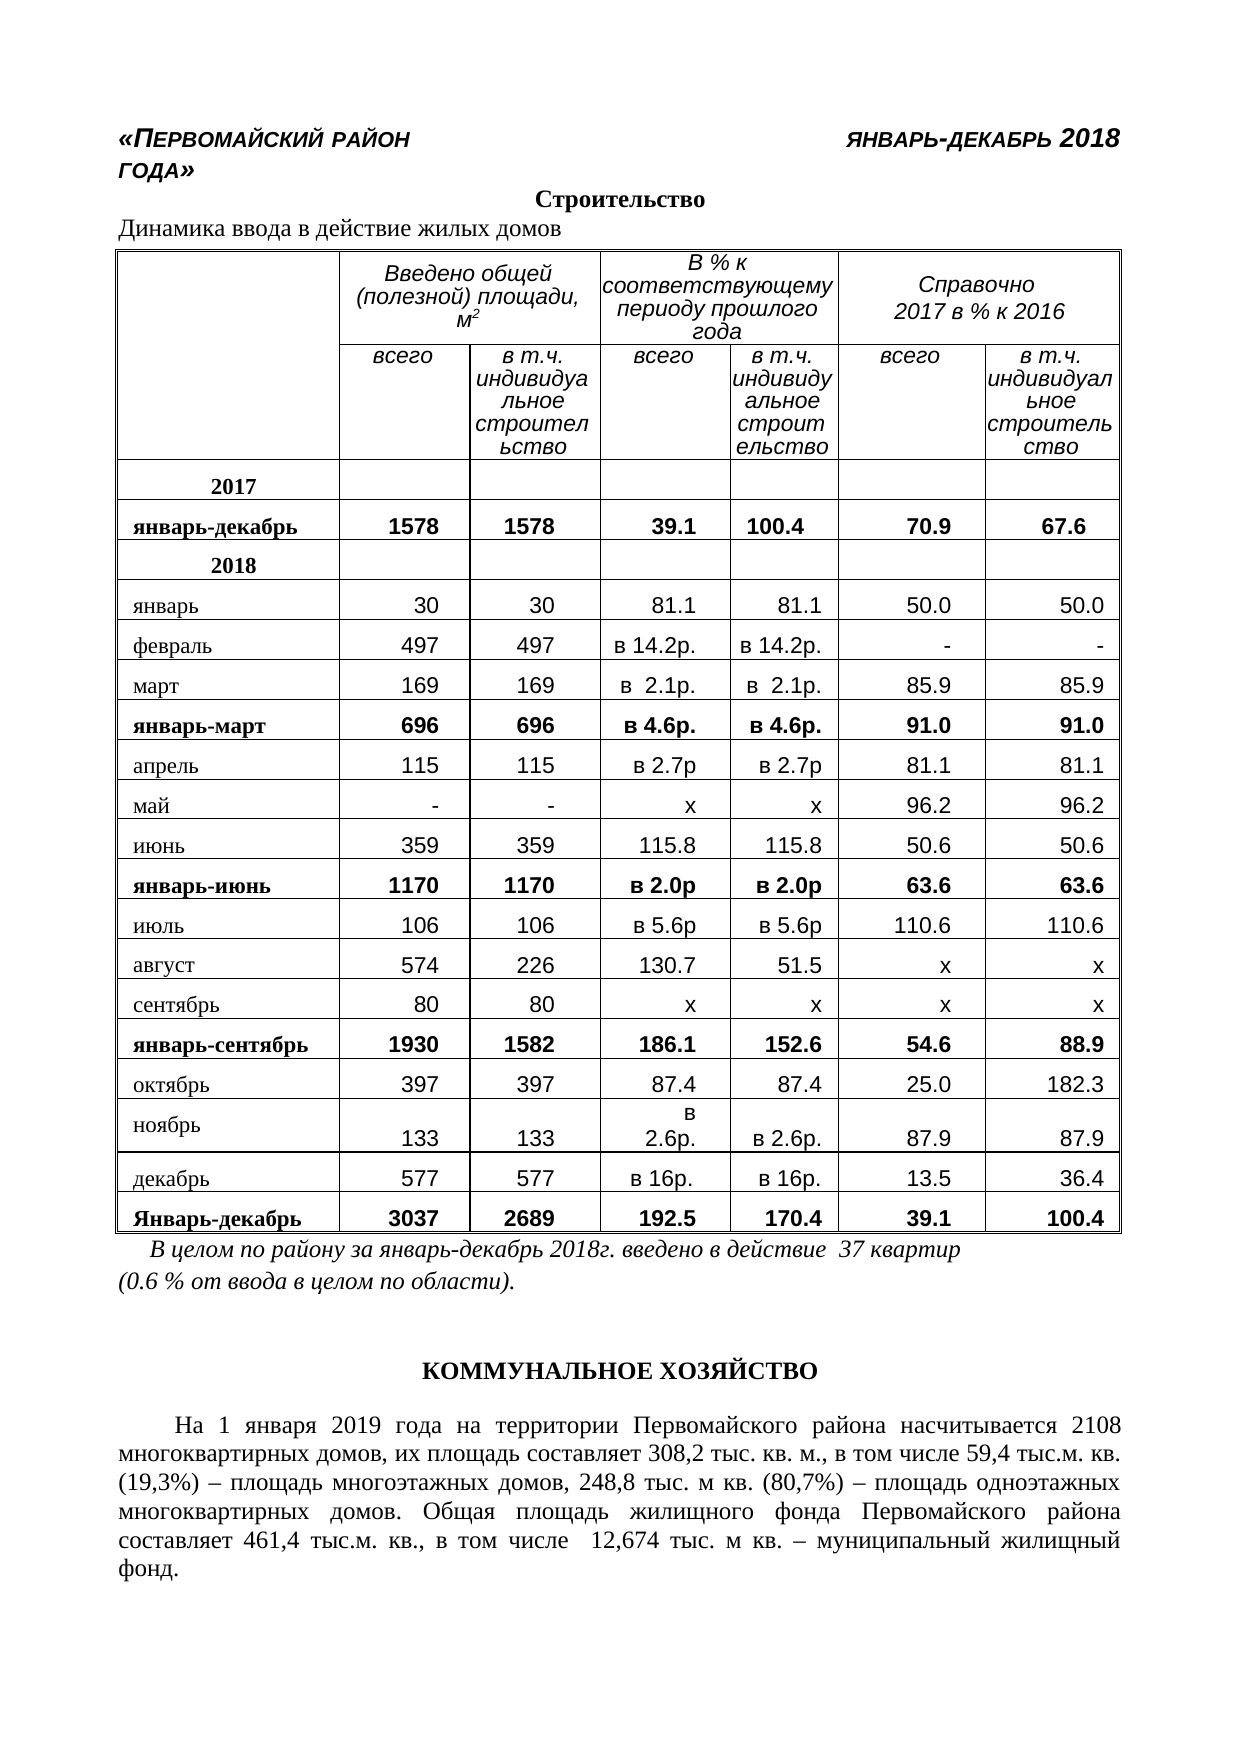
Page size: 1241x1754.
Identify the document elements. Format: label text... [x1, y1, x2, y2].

table_cell в 2.0р [601, 859, 730, 898]
table_cell 359 [471, 819, 600, 858]
table_cell 80 [471, 979, 600, 1018]
table_cell май [118, 780, 339, 818]
table_cell декабрь [118, 1153, 339, 1191]
table_cell 100.4 [986, 1192, 1119, 1231]
table_cell [731, 460, 838, 499]
table_cell в т.ч. индивидуальное строительство [731, 345, 838, 459]
table_cell [839, 540, 985, 579]
table_cell [986, 460, 1119, 499]
text Строительство [118, 184, 1122, 213]
table_cell 192.5 [601, 1192, 730, 1231]
table_cell 1170 [471, 859, 600, 898]
table_cell в 2.1р. [601, 660, 730, 699]
table_cell 63.6 [986, 859, 1119, 898]
table_cell 88.9 [986, 1019, 1119, 1058]
table_cell 226 [471, 939, 600, 978]
table_cell 152.6 [731, 1019, 838, 1058]
text КОММУНАЛЬНОЕ ХОЗЯЙСТВО [118, 1356, 1122, 1385]
table_cell октябрь [118, 1059, 339, 1098]
table_cell 106 [471, 899, 600, 938]
table_cell январь-июнь [118, 859, 339, 898]
table_cell [340, 540, 469, 579]
table_header В % к соответствующему периоду прошлого года [601, 252, 838, 344]
table_cell февраль [118, 620, 339, 659]
table_cell [340, 460, 469, 499]
table_cell 497 [340, 620, 469, 659]
table_cell 3037 [340, 1192, 469, 1231]
table_cell х [986, 939, 1119, 978]
table_cell в 14.2р. [731, 620, 838, 659]
table_cell 696 [471, 700, 600, 738]
table_cell в 2.6р. [601, 1099, 730, 1151]
table_cell в 5.6р [731, 899, 838, 938]
table_cell в 2.0р [731, 859, 838, 898]
table_cell январь-март [118, 700, 339, 738]
table_cell 186.1 [601, 1019, 730, 1058]
table_cell 115 [340, 740, 469, 778]
table_cell 85.9 [839, 660, 985, 699]
table_cell [731, 540, 838, 579]
table_cell [986, 540, 1119, 579]
table_cell в 16р. [601, 1153, 730, 1191]
table_cell январь-сентябрь [118, 1019, 339, 1058]
table_cell 1170 [340, 859, 469, 898]
table_cell 67.6 [986, 500, 1119, 539]
table_cell 397 [340, 1059, 469, 1098]
table_cell - [340, 780, 469, 818]
table_cell 25.0 [839, 1059, 985, 1098]
text В целом по району за январь-декабрь 2018г. введено в действие 37 квартир [118, 1234, 1122, 1263]
table_cell х [601, 780, 730, 818]
table_cell в 2.6р. [731, 1099, 838, 1151]
table_cell 50.0 [986, 580, 1119, 619]
table_cell сентябрь [118, 979, 339, 1018]
table_cell х [986, 979, 1119, 1018]
table_cell 115.8 [731, 819, 838, 858]
table_cell 96.2 [986, 780, 1119, 818]
table_cell 696 [340, 700, 469, 738]
table_cell всего [340, 345, 469, 459]
table_cell август [118, 939, 339, 978]
table_cell Январь-декабрь [118, 1192, 339, 1231]
table_cell в 16р. [731, 1153, 838, 1191]
table_header Введено общей (полезной) площади, м2 [340, 252, 600, 344]
table_cell 81.1 [731, 580, 838, 619]
table_cell 106 [340, 899, 469, 938]
table_cell 574 [340, 939, 469, 978]
text На 1 января 2019 года на территории Первомайского района насчитывается 2108 многоквартирных домов, их площадь составляет 308,2 тыс. кв. м., в том числе 59,4 тыс.м. кв. (19,3%) – площадь многоэтажных домов, 248,8 тыс. м кв. (80,7%) – площадь одноэтажных многоквартирных домов. Общая площадь жилищного фонда Первомайского района составляет 461,4 тыс.м. кв., в том числе 12,674 тыс. м кв. – муниципальный жилищный фонд. [118, 1410, 1122, 1582]
table_cell 87.4 [601, 1059, 730, 1098]
table_cell 50.6 [839, 819, 985, 858]
table_cell июнь [118, 819, 339, 858]
table_cell 577 [471, 1153, 600, 1191]
table_cell 182.3 [986, 1059, 1119, 1098]
table_cell 133 [340, 1099, 469, 1151]
table_cell 1930 [340, 1019, 469, 1058]
table_cell х [839, 939, 985, 978]
table_cell 96.2 [839, 780, 985, 818]
table_cell в т.ч. индивидуальное строительство [986, 345, 1119, 459]
table_cell [601, 460, 730, 499]
table_cell 397 [471, 1059, 600, 1098]
table_cell [601, 540, 730, 579]
table_cell 70.9 [839, 500, 985, 539]
table_cell - [471, 780, 600, 818]
table_cell в 2.1р. [731, 660, 838, 699]
table_cell х [601, 979, 730, 1018]
table_cell в 2.7р [601, 740, 730, 778]
table_cell 497 [471, 620, 600, 659]
table_cell 50.6 [986, 819, 1119, 858]
table_cell 133 [471, 1099, 600, 1151]
table_cell 130.7 [601, 939, 730, 978]
table_cell 2018 [118, 540, 339, 579]
table_cell январь [118, 580, 339, 619]
table_cell 169 [340, 660, 469, 699]
table_cell 39.1 [601, 500, 730, 539]
table_cell 81.1 [601, 580, 730, 619]
table_cell 110.6 [839, 899, 985, 938]
table_cell январь-декабрь [118, 500, 339, 539]
table_cell [471, 460, 600, 499]
table_cell 1578 [471, 500, 600, 539]
table_cell 1578 [340, 500, 469, 539]
table_cell 87.9 [839, 1099, 985, 1151]
table_cell х [731, 979, 838, 1018]
table_cell 50.0 [839, 580, 985, 619]
table_cell 51.5 [731, 939, 838, 978]
table_cell всего [601, 345, 730, 459]
table_cell 110.6 [986, 899, 1119, 938]
table_cell - [986, 620, 1119, 659]
text (0.6 % от ввода в целом по области). [118, 1266, 1122, 1294]
table_cell в 4.6р. [601, 700, 730, 738]
table_cell июль [118, 899, 339, 938]
table_cell 115.8 [601, 819, 730, 858]
table_cell [471, 540, 600, 579]
table_cell в 5.6р [601, 899, 730, 938]
table_cell 91.0 [986, 700, 1119, 738]
table_cell ноябрь [118, 1099, 339, 1151]
table_cell 63.6 [839, 859, 985, 898]
table_cell 30 [471, 580, 600, 619]
table_cell 91.0 [839, 700, 985, 738]
table_cell в 4.6р. [731, 700, 838, 738]
table_cell 2689 [471, 1192, 600, 1231]
table_cell 169 [471, 660, 600, 699]
table_cell 2017 [118, 460, 339, 499]
table_cell - [839, 620, 985, 659]
table_cell 54.6 [839, 1019, 985, 1058]
table_cell 85.9 [986, 660, 1119, 699]
text Динамика ввода в действие жилых домов [118, 213, 1122, 242]
table_cell в 2.7р [731, 740, 838, 778]
table_cell 115 [471, 740, 600, 778]
table_header Справочно 2017 в % к 2016 [839, 252, 1119, 344]
table_cell 81.1 [986, 740, 1119, 778]
table_cell 81.1 [839, 740, 985, 778]
table_cell в 14.2р. [601, 620, 730, 659]
table_header [118, 252, 339, 459]
table_cell в т.ч. индивидуальное строительство [471, 345, 600, 459]
table_cell х [731, 780, 838, 818]
table_cell 87.9 [986, 1099, 1119, 1151]
table_cell апрель [118, 740, 339, 778]
table_cell 30 [340, 580, 469, 619]
table_cell 36.4 [986, 1153, 1119, 1191]
table_cell [839, 460, 985, 499]
table_cell всего [839, 345, 985, 459]
table_cell 80 [340, 979, 469, 1018]
table_cell 1582 [471, 1019, 600, 1058]
table_cell 577 [340, 1153, 469, 1191]
table_cell март [118, 660, 339, 699]
table_cell 359 [340, 819, 469, 858]
table_cell 100.4 [731, 500, 838, 539]
table_cell 13.5 [839, 1153, 985, 1191]
table_cell 170.4 [731, 1192, 838, 1231]
table_cell х [839, 979, 985, 1018]
table_cell 39.1 [839, 1192, 985, 1231]
table_cell 87.4 [731, 1059, 838, 1098]
